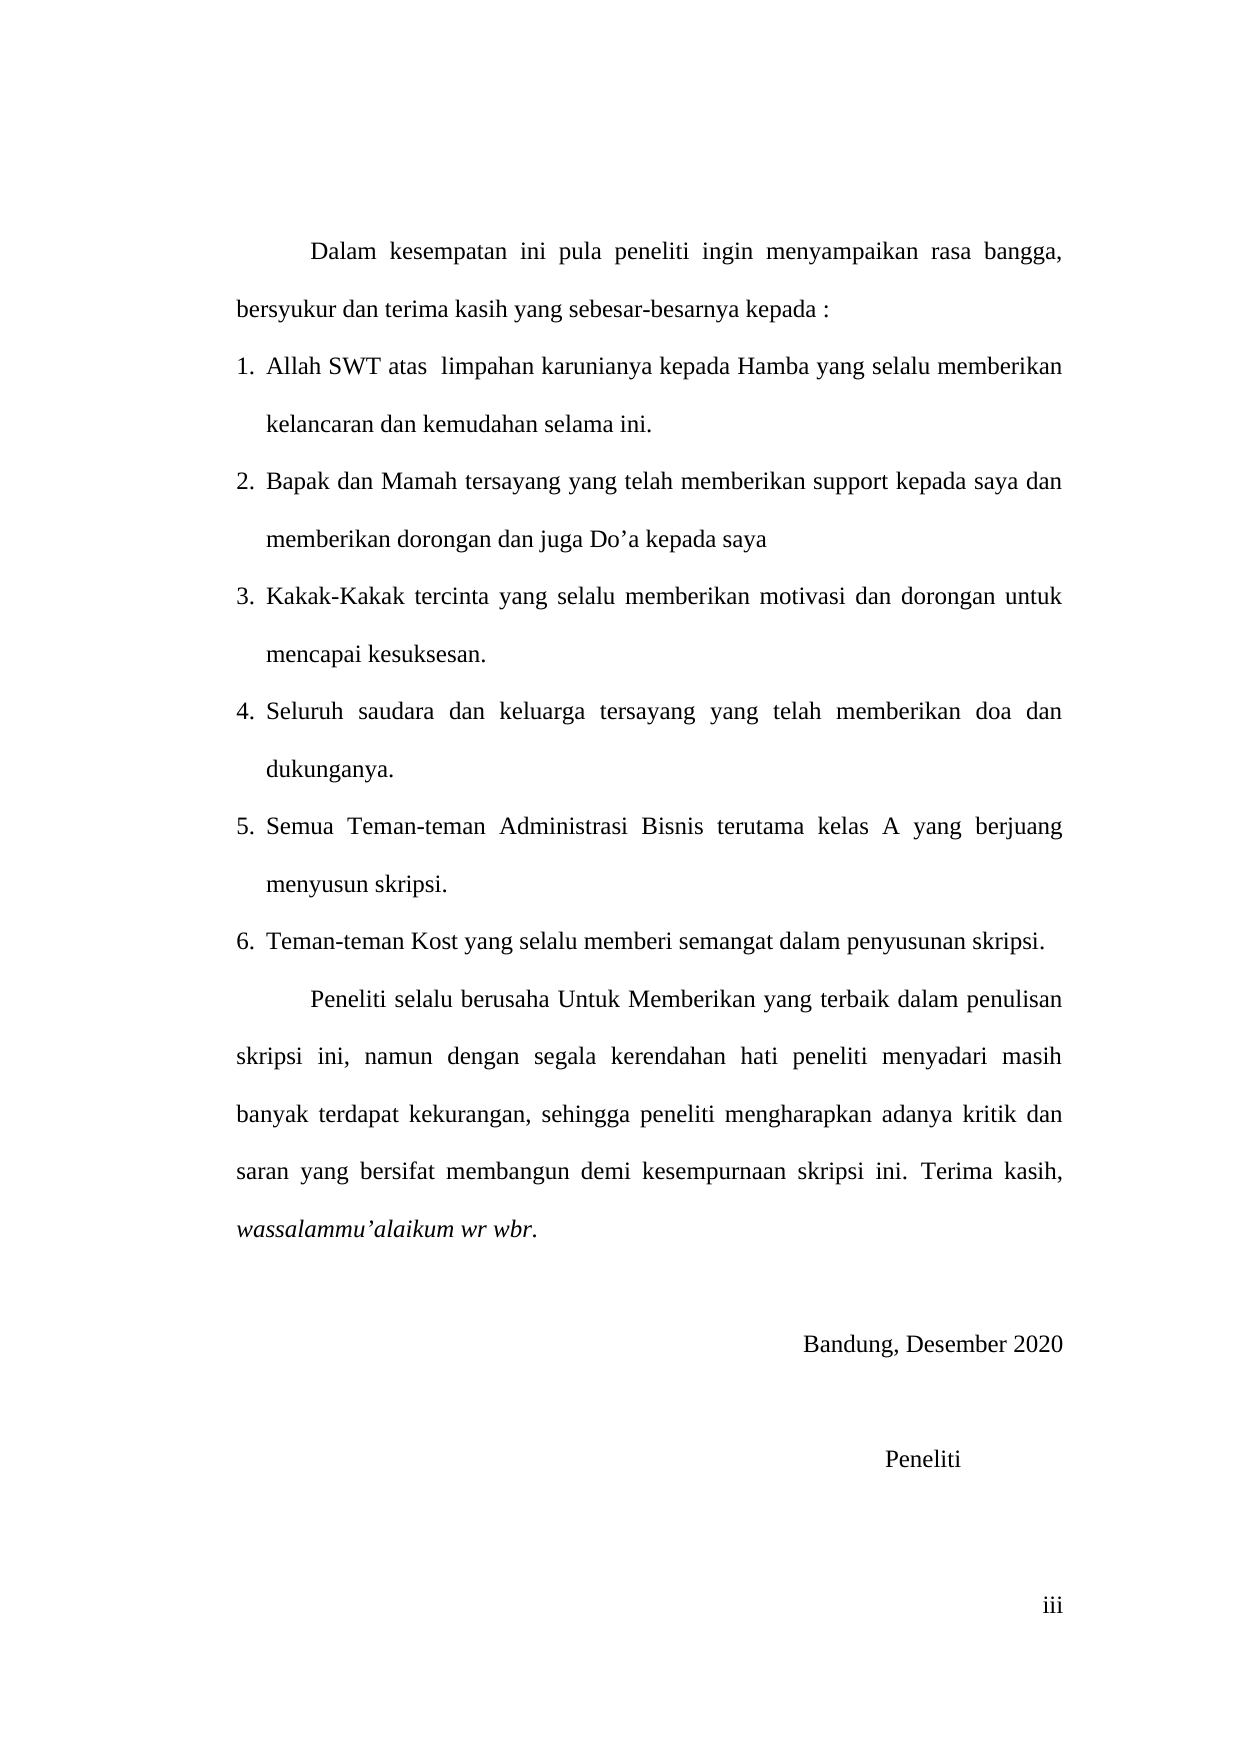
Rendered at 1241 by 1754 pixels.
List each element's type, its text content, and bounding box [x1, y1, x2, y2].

list Bapak dan Mamah tersayang yang telah memberikan support kepada saya dan memberikan dorongan dan juga Do’a kepada saya [236, 466, 1063, 552]
list Seluruh saudara dan keluarga tersayang yang telah memberikan doa dan dukunganya. [236, 696, 1063, 782]
list Peneliti selalu berusaha Untuk Memberikan yang terbaik dalam penulisan skripsi ini, namun dengan segala kerendahan hati peneliti menyadari masih banyak terdapat kekurangan, sehingga peneliti mengharapkan adanya kritik dan saran yang bersifat membangun demi kesempurnaan skripsi ini. Terima kasih, wassalammu’alaikum wr wbr. [236, 984, 1063, 1242]
list Bandung, Desember 2020 [236, 1329, 1063, 1357]
list Kakak-Kakak tercinta yang selalu memberikan motivasi dan dorongan untuk mencapai kesuksesan. [236, 581, 1063, 667]
list Dalam kesempatan ini pula peneliti ingin menyampaikan rasa bangga, bersyukur dan terima kasih yang sebesar-besarnya kepada : [236, 236, 1063, 322]
list Peneliti [783, 1444, 1063, 1472]
list Semua Teman-teman Administrasi Bisnis terutama kelas A yang berjuang menyusun skripsi. [236, 811, 1063, 897]
list Allah SWT atas limpahan karunianya kepada Hamba yang selalu memberikan kelancaran dan kemudahan selama ini. [236, 351, 1063, 437]
list Teman-teman Kost yang selalu memberi semangat dalam penyusunan skripsi. [236, 926, 1063, 955]
